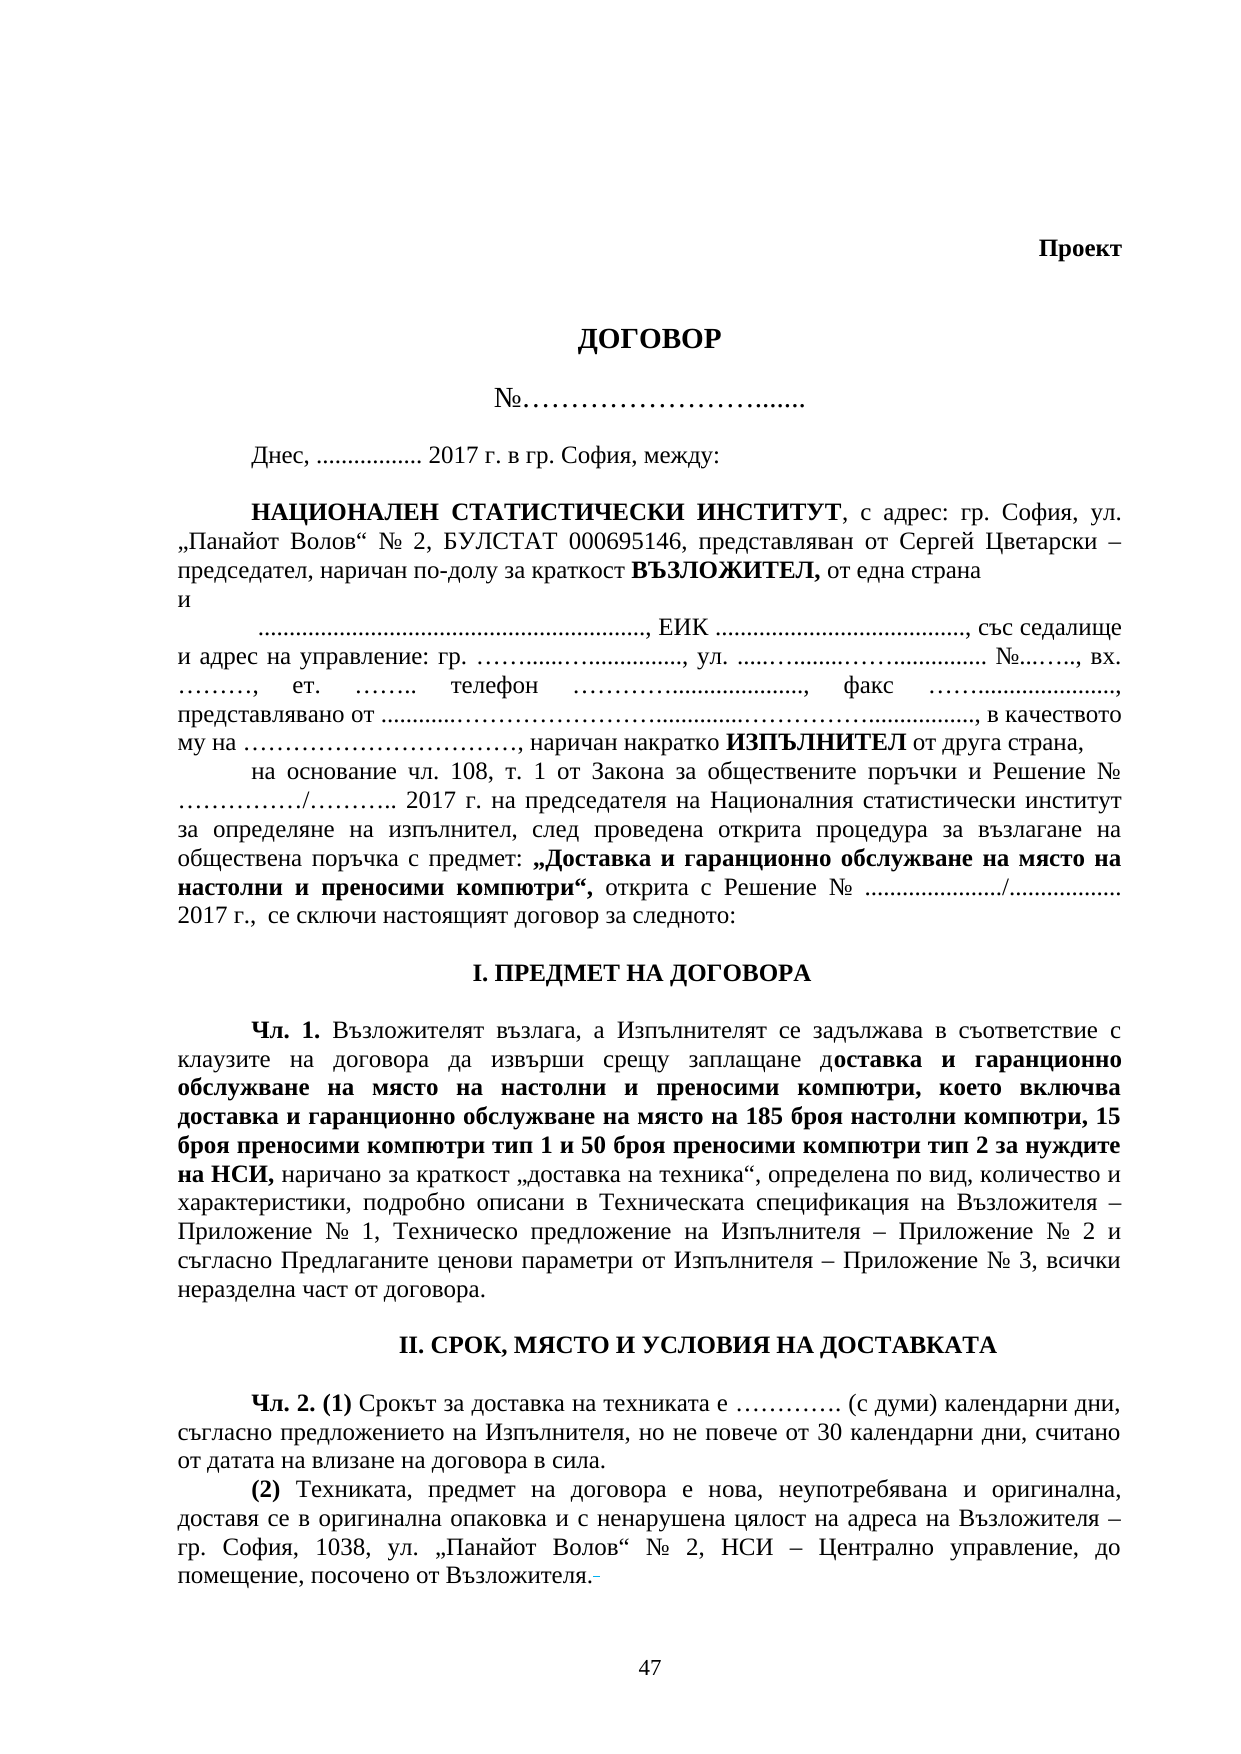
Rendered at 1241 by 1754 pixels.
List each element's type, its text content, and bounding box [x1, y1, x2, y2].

text II. СРОК, МЯСТО И УСЛОВИЯ НА ДОСТАВКАТА [325, 1330, 1122, 1359]
text на основание чл. 108, т. 1 от Законa за обществените поръчки и Решение № ……………/……….. 2017 г. на председателя на Националния статистически институт за определяне на изпълнител, след проведена открита процедура за възлагане на обществена поръчка с предмет: „Доставка и гаранционно обслужване на място на настолни и преносими компютри“, открита с Решение № ....................../.................. 2017 г., се сключи настоящият договор за следното: [177, 756, 1122, 929]
text (2) Техниката, предмет на договора е нова, неупотребявана и оригинална, доставя се в оригинална опаковка и с ненарушена цялост на адреса на Възложителя – гр. София, 1038, ул. „Панайот Волов“ № 2, НСИ – Централно управление, до помещение, посочено от Възложителя. [177, 1474, 1122, 1589]
text I. ПРЕДМЕТ НА ДОГОВОРА [398, 958, 1122, 987]
text Проект [841, 233, 1122, 262]
text ДОГОВОР [177, 321, 1122, 355]
text Днес, ................. 2017 г. в гр. София, между: [177, 440, 1122, 469]
text .............................................................., ЕИК ........................................, със седалище и адрес на управление: гр. ……......…..............., ул. .....…........……............... №...….., вх. ………, ет. …….. телефон …………....................., факс ……......................, представлявано от ............……………………..............……………................., в качеството му на ……………………………, наричан накратко ИЗПЪЛНИТЕЛ от друга страна, [177, 612, 1122, 756]
text №……………………....... [177, 381, 1122, 414]
text Чл. 2. (1) Срокът за доставка на техниката е …………. (с думи) календарни дни, съгласно предложението на Изпълнителя, но не повече от 30 календарни дни, считано от датата на влизане на договора в сила. [177, 1388, 1122, 1474]
text и [177, 584, 1122, 612]
text Чл. 1. Възложителят възлага, а Изпълнителят се задължава в съответствие с клаузите на договора да извърши срещу заплащане доставка и гаранционно обслужване на място на настолни и преносими компютри, което включва доставка и гаранционно обслужване на място на 185 броя настолни компютри, 15 броя преносими компютри тип 1 и 50 броя преносими компютри тип 2 за нуждите на НСИ, наричано за краткост „доставка на техника“, определена по вид, количество и характеристики, подробно описани в Техническата спецификация на Възложителя – Приложение № 1, Техническо предложение на Изпълнителя – Приложение № 2 и съгласно Предлаганите ценови параметри от Изпълнителя – Приложение № 3, всички неразделна част от договора. [177, 1015, 1122, 1302]
text НАЦИОНАЛЕН СТАТИСТИЧЕСКИ ИНСТИТУТ, с адрес: гр. София, ул. „Панайот Волов“ № 2, БУЛСТАТ 000695146, представляван от Сергей Цветарски – председател, наричан по-долу за краткост ВЪЗЛОЖИТЕЛ, от една страна [177, 497, 1122, 584]
